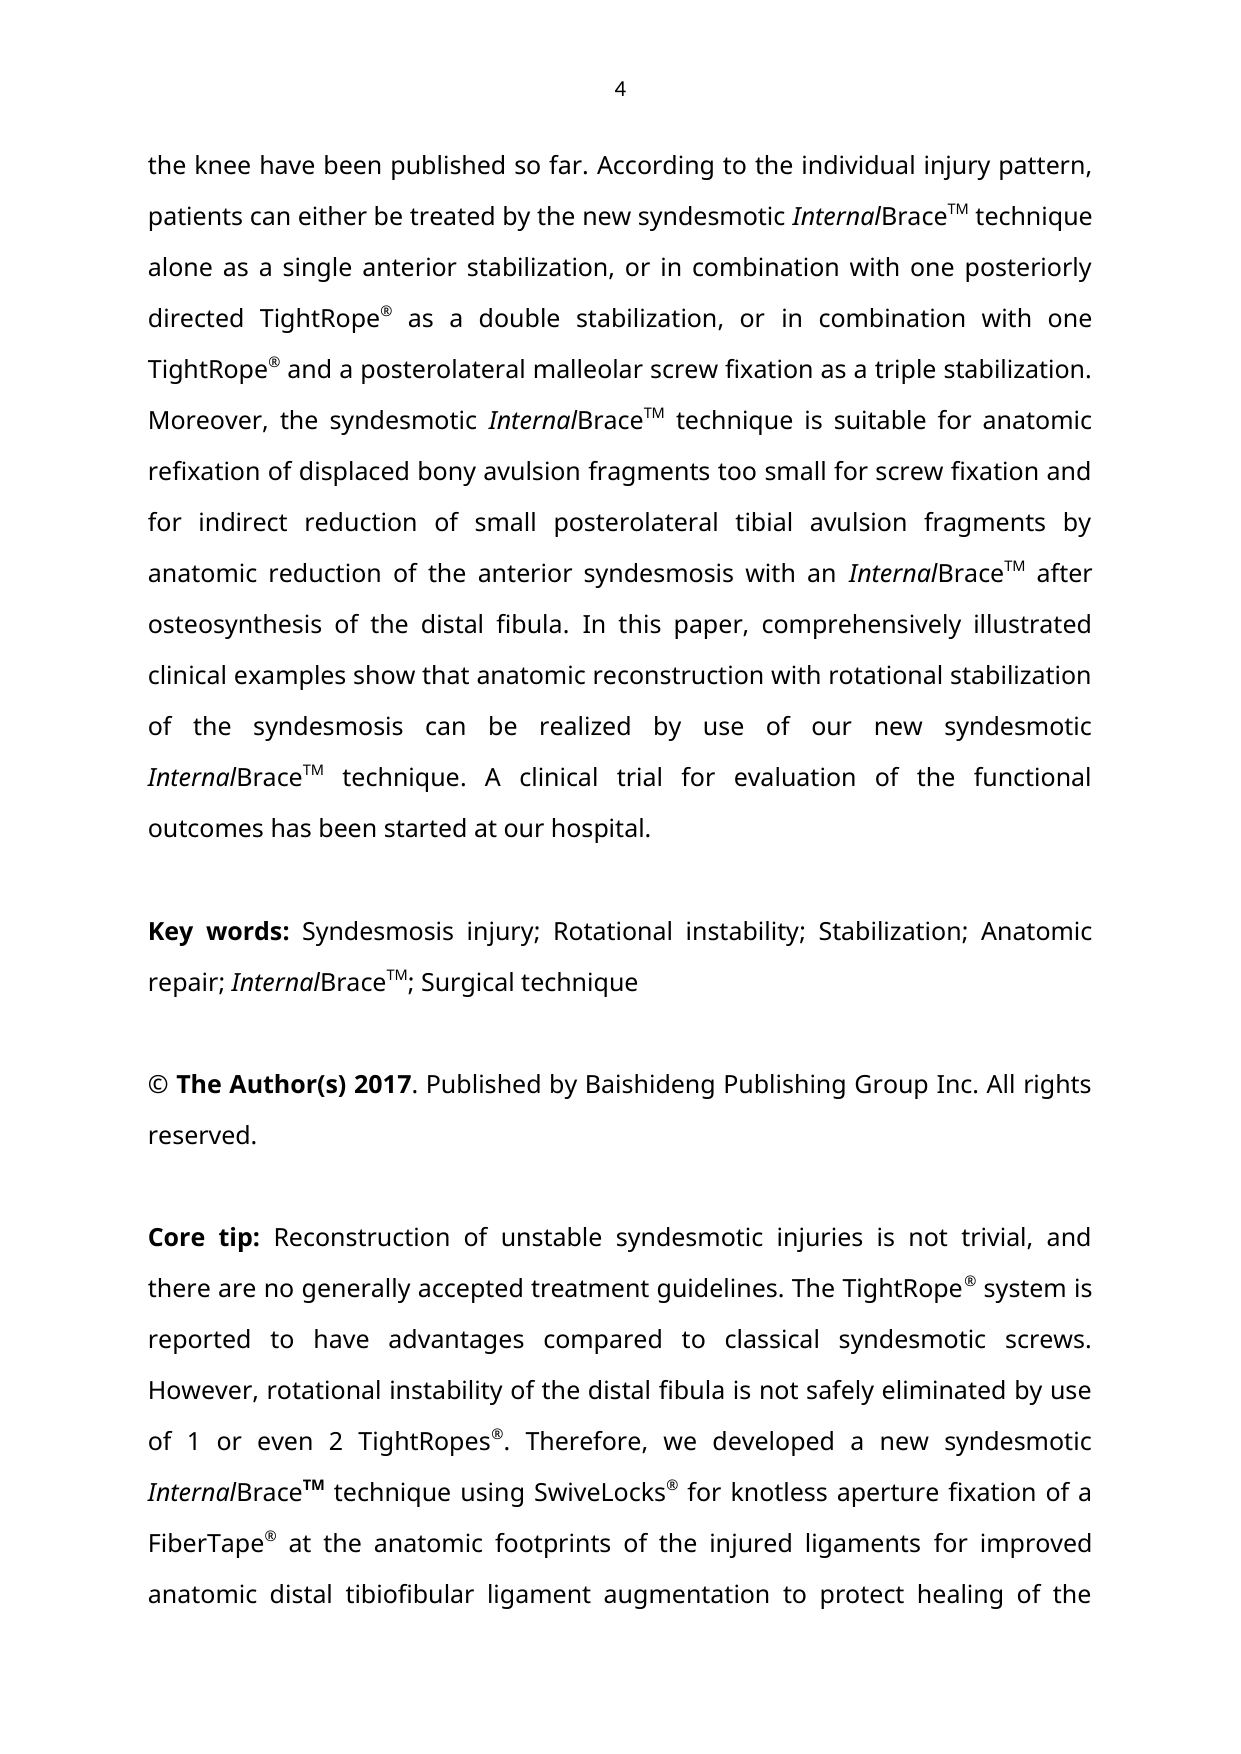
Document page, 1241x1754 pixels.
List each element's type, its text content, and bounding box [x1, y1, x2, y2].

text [148, 148, 1093, 845]
text © The Author(s) 2017. Published by Baishideng Publishing Group Inc. All rights reserved. [148, 1066, 1093, 1151]
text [148, 1219, 1093, 1611]
text Key words: Syndesmosis injury; Rotational instability; Stabilization; Anatomic repair; InternalBraceTM; Surgical technique [148, 913, 1093, 998]
